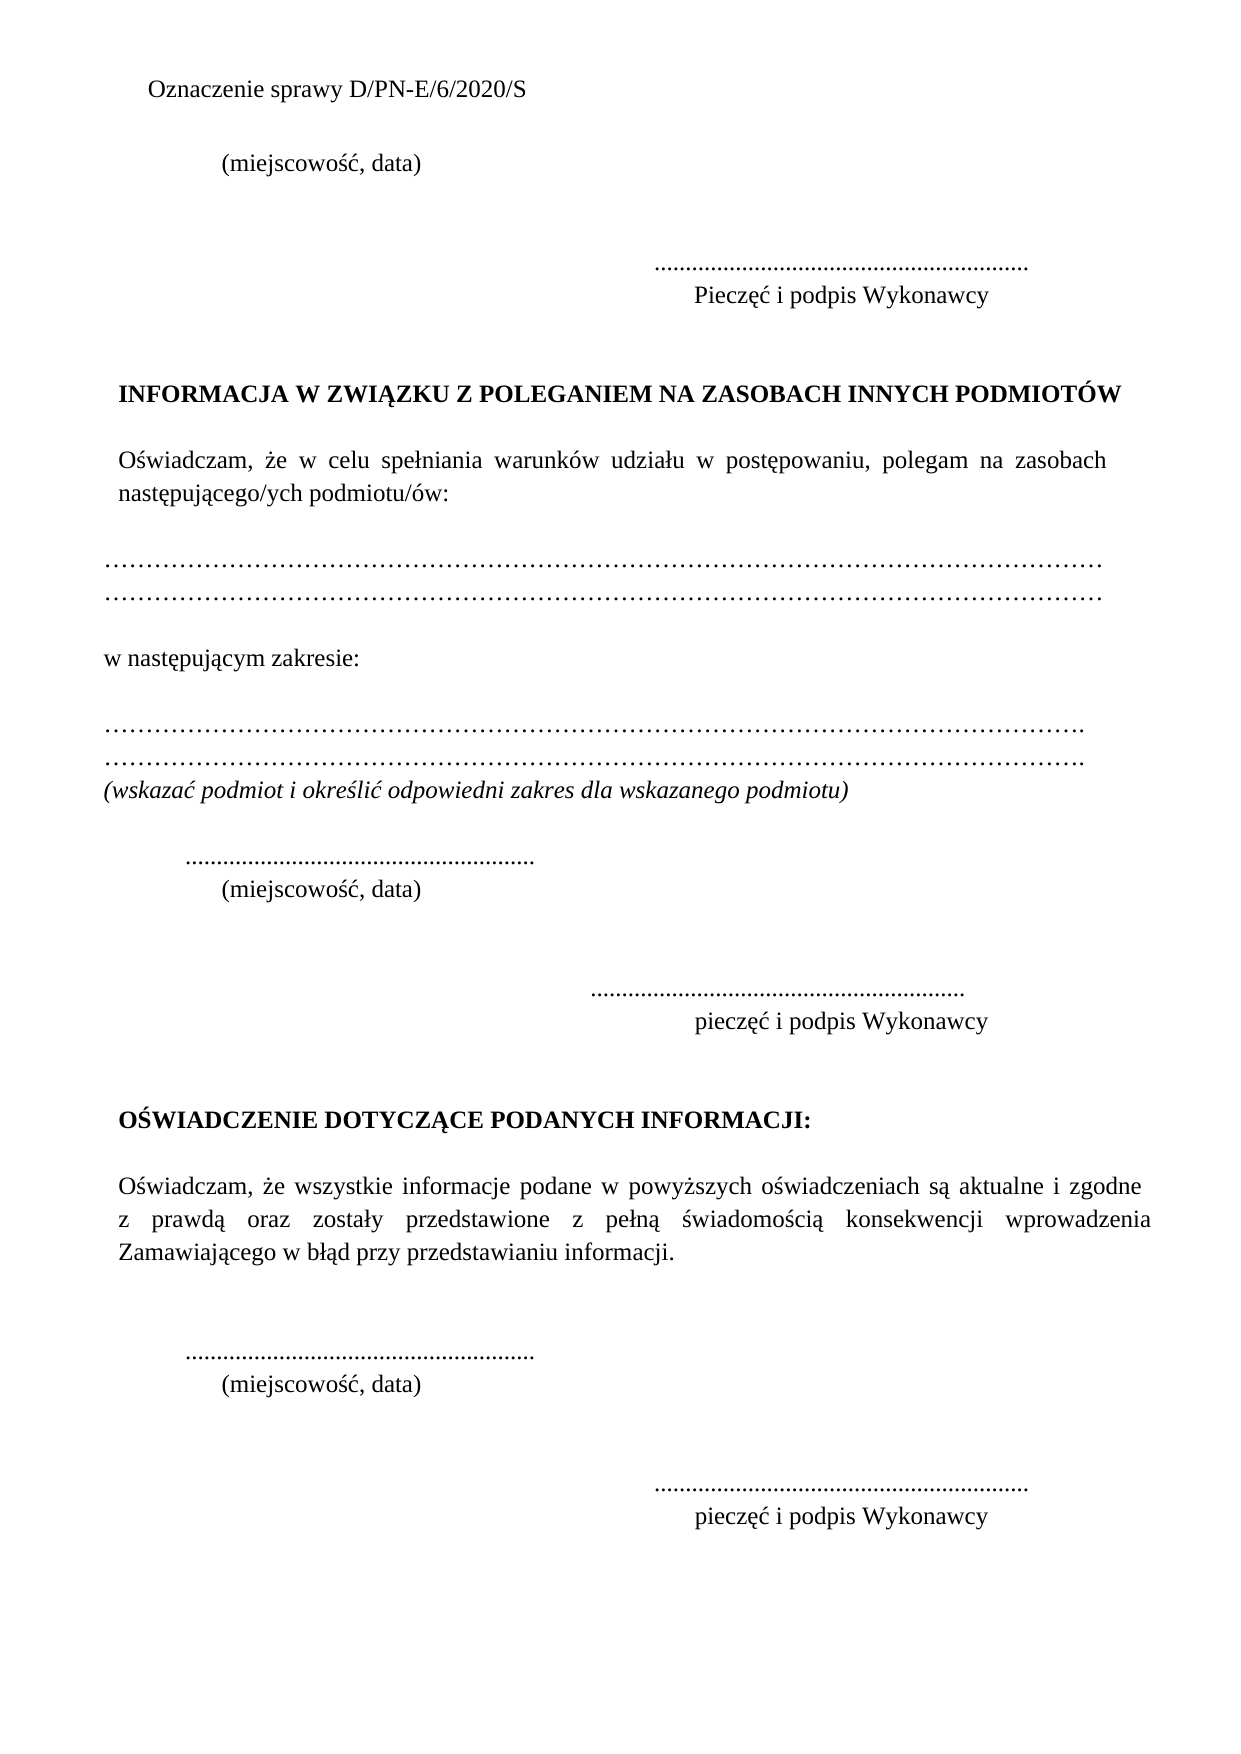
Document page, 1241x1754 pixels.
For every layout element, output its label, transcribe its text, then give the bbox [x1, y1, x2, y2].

text ............................................................ [590, 1435, 1093, 1497]
text ............................................................ [590, 214, 1093, 275]
text ........................................................ [185, 841, 1030, 870]
subtitle (miejscowość, data) [148, 874, 1093, 903]
subtitle (miejscowość, data) [148, 148, 1093, 176]
text Oświadczam, że wszystkie informacje podane w powyższych oświadczeniach są aktualne i zgodne z prawdą oraz zostały przedstawione z pełną świadomością konsekwencji wprowadzenia Zamawiającego w błąd przy przedstawianiu informacji. [118, 1171, 1152, 1266]
text Oświadczam, że w celu spełniania warunków udziału w postępowaniu, polegam na zasobach następującego/ych podmiotu/ów: [118, 445, 1107, 507]
text (wskazać podmiot i określić odpowiedni zakres dla wskazanego podmiotu) [103, 775, 1107, 804]
text ............................................................ [590, 940, 1093, 1002]
text ………………………………………………………………………………………………………. [103, 709, 1107, 738]
text INFORMACJA W ZWIĄZKU Z POLEGANIEM NA ZASOBACH INNYCH PODMIOTÓW [118, 379, 1152, 407]
subtitle (miejscowość, data) [148, 1369, 1093, 1398]
text ........................................................ [185, 1336, 1030, 1365]
text …………………………………………………………………………………………………………………………………………………………………………………………………………………… [103, 544, 1107, 606]
text w następującym zakresie: [103, 643, 1107, 672]
text Pieczęć i podpis Wykonawcy [590, 280, 1093, 308]
text OŚWIADCZENIE DOTYCZĄCE PODANYCH INFORMACJI: [118, 1105, 1152, 1134]
text pieczęć i podpis Wykonawcy [590, 1501, 1093, 1530]
text pieczęć i podpis Wykonawcy [590, 1006, 1093, 1035]
text ………………………………………………………………………………………………………. [103, 742, 1107, 771]
